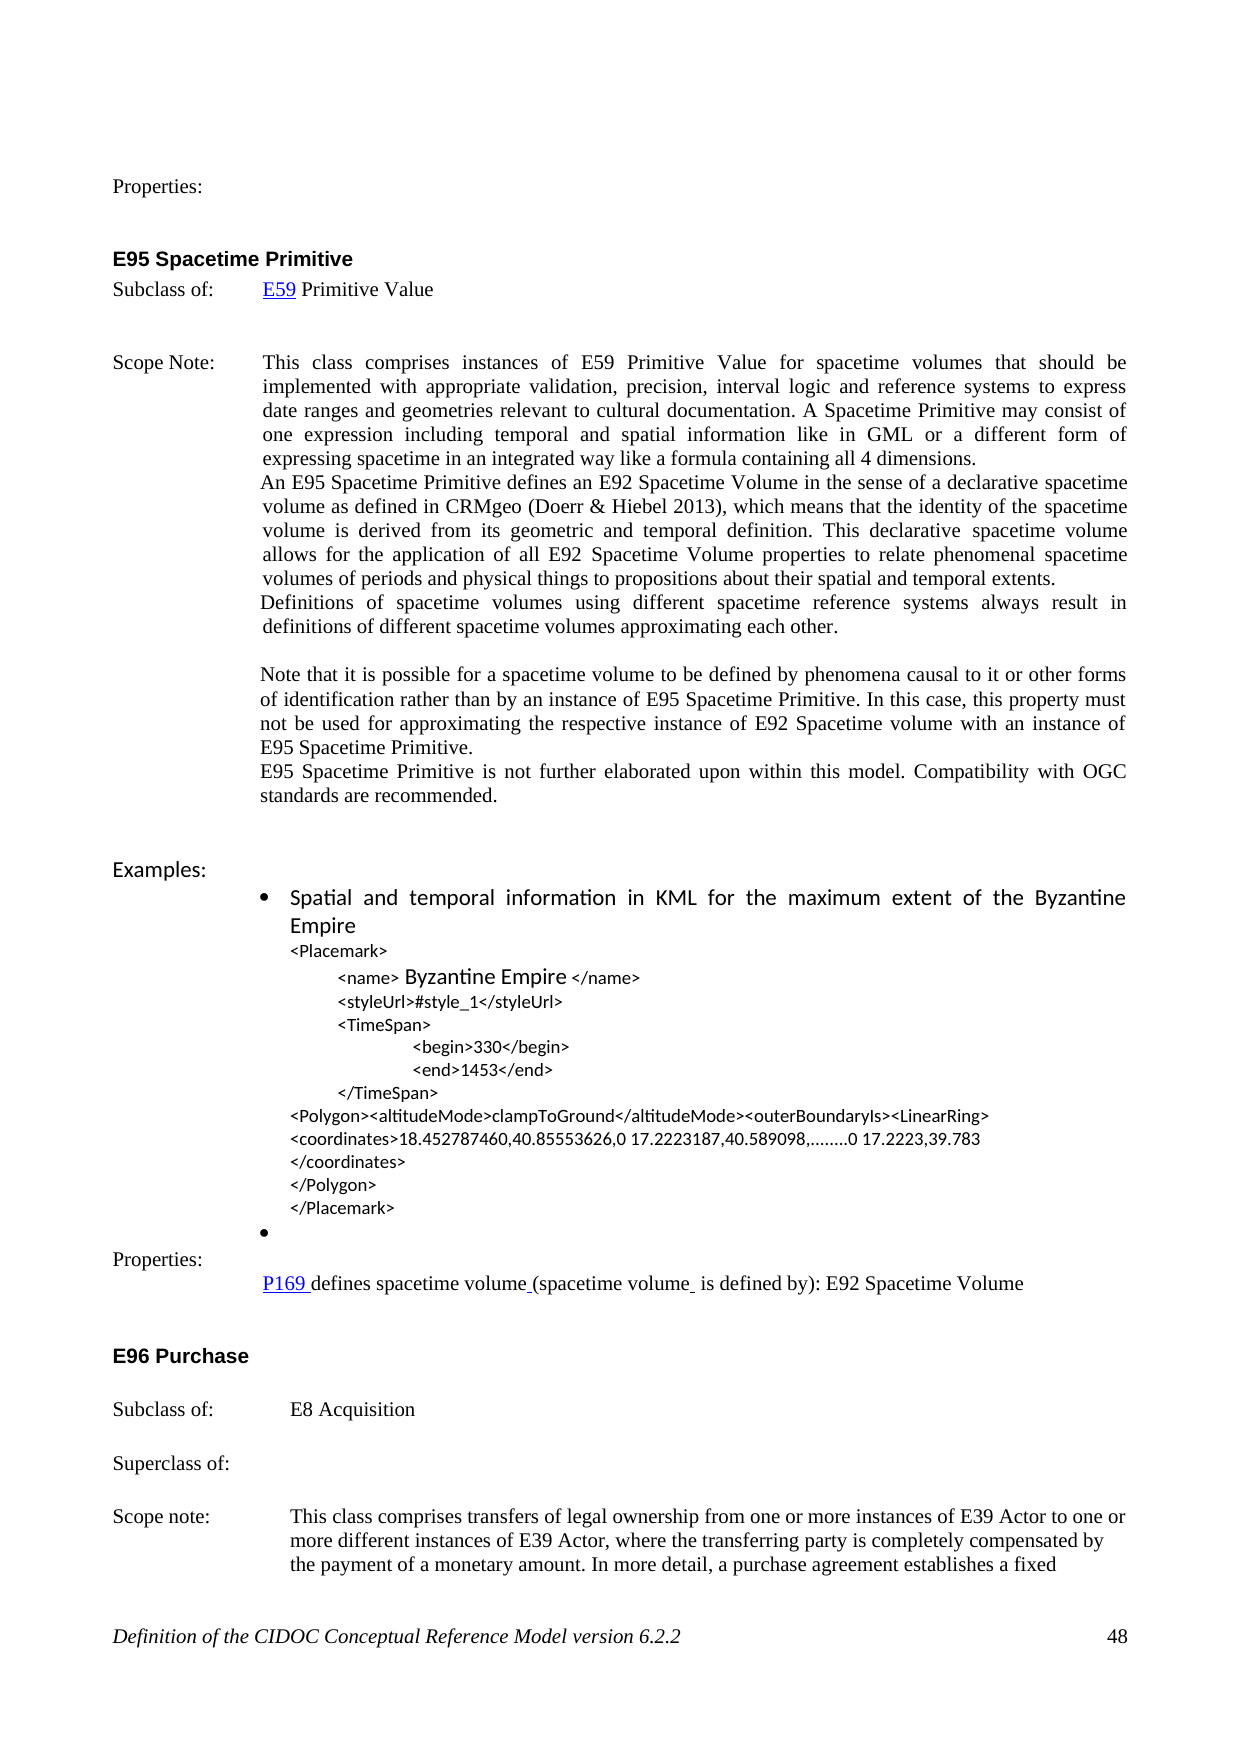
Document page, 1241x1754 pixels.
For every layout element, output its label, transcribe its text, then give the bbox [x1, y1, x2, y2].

text <name> Byzantine Empire </name> [290, 962, 1128, 990]
text Definitions of spacetime volumes using different spacetime reference systems always result in definitions of different spacetime volumes approximating each other. [260, 590, 1128, 638]
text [112, 1504, 1128, 1576]
text E95 Spacetime Primitive is not further elaborated upon within this model. Compatibility with OGC standards are recommended. [260, 759, 1128, 807]
list Spatial and temporal information in KML for the maximum extent of the Byzantine Empire [260, 883, 1128, 939]
text Superclass of: [112, 1451, 1128, 1475]
text Properties: [112, 1247, 1128, 1271]
text <TimeSpan> [290, 1013, 1128, 1036]
text Scope Note: This class comprises instances of E59 Primitive Value for spacetime volumes that should be implemented with appropriate validation, precision, interval logic and reference systems to express date ranges and geometries relevant to cultural documentation. A Spacetime Primitive may consist of one expression including temporal and spatial information like in GML or a different form of expressing spacetime in an integrated way like a formula containing all 4 dimensions. [112, 349, 1128, 470]
text <begin>330</begin> [290, 1036, 1128, 1059]
text Subclass of: E8 Acquisition [112, 1397, 1128, 1421]
text An E95 Spacetime Primitive defines an E92 Spacetime Volume in the sense of a declarative spacetime volume as defined in CRMgeo (Doerr & Hiebel 2013), which means that the identity of the spacetime volume is derived from its geometric and temporal definition. This declarative spacetime volume allows for the application of all E92 Spacetime Volume properties to relate phenomenal spacetime volumes of periods and physical things to propositions about their spatial and temporal extents. [260, 470, 1128, 590]
text </TimeSpan> [290, 1082, 1128, 1104]
text Examples: [112, 855, 1128, 883]
text </Placemark> [290, 1196, 1128, 1219]
subtitle E96 Purchase [112, 1344, 1128, 1368]
text <coordinates>18.452787460,40.85553626,0 17.2223187,40.589098,........0 17.2223,39.783 [290, 1127, 1128, 1150]
text Properties: [112, 174, 1128, 198]
text <Placemark> [290, 939, 1128, 962]
text </coordinates> [290, 1150, 1128, 1173]
text P169 defines spacetime volume (spacetime volume is defined by): E92 Spacetime Volume [262, 1271, 1128, 1295]
text Note that it is possible for a spacetime volume to be defined by phenomena causal to it or other forms of identification rather than by an instance of E95 Spacetime Primitive. In this case, this property must not be used for approximating the respective instance of E92 Spacetime volume with an instance of E95 Spacetime Primitive. [260, 662, 1128, 759]
subtitle E95 Spacetime Primitive [112, 247, 1128, 271]
text <Polygon><altitudeMode>clampToGround</altitudeMode><outerBoundaryIs><LinearRing> [290, 1104, 1128, 1127]
text <styleUrl>#style_1</styleUrl> [290, 990, 1128, 1013]
text Subclass of: E59 Primitive Value [112, 277, 1128, 301]
text <end>1453</end> [290, 1059, 1128, 1082]
text </Polygon> [290, 1173, 1128, 1196]
